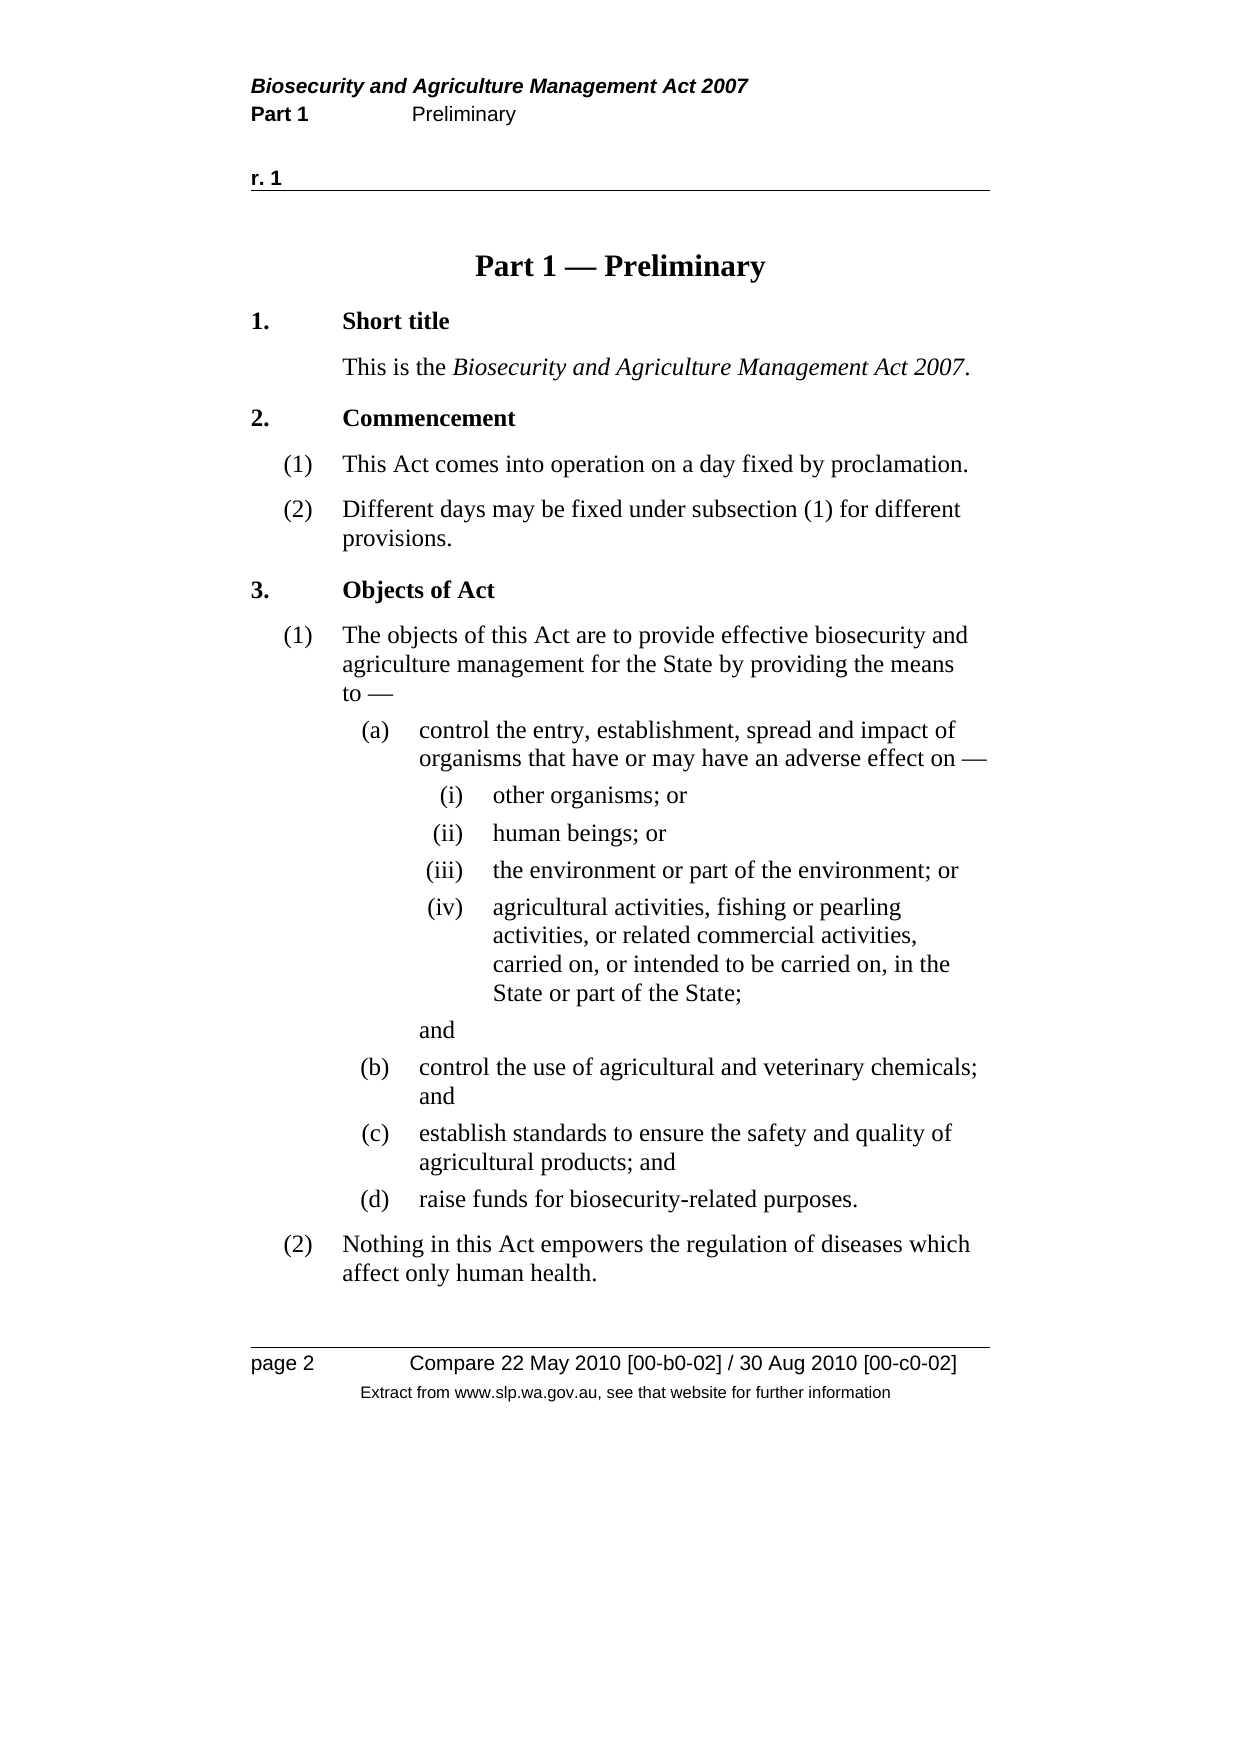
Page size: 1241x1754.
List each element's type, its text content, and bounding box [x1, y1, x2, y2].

text (ii) human beings; or [251, 818, 990, 846]
subtitle 3. Objects of Act [251, 575, 990, 603]
text (2) Nothing in this Act empowers the regulation of diseases which affect only human health. [251, 1229, 990, 1287]
text (iii) the environment or part of the environment; or [251, 855, 990, 883]
text This is the Biosecurity and Agriculture Management Act 2007. [251, 352, 990, 381]
text (1) The objects of this Act are to provide effective biosecurity and agriculture management for the State by providing the means to — [251, 620, 990, 706]
text (i) other organisms; or [251, 781, 990, 809]
text (1) This Act comes into operation on a day fixed by proclamation. [251, 449, 990, 478]
text (c) establish standards to ensure the safety and quality of agricultural products; and [251, 1118, 990, 1176]
text (2) Different days may be fixed under subsection (1) for different provisions. [251, 494, 990, 552]
text (d) raise funds for biosecurity-related purposes. [251, 1184, 990, 1213]
text (iv) agricultural activities, fishing or pearling activities, or related commercial activities, carried on, or intended to be carried on, in the State or part of the State; [251, 892, 990, 1007]
subtitle 2. Commencement [251, 403, 990, 432]
text and [251, 1015, 990, 1044]
text (a) control the entry, establishment, spread and impact of organisms that have or may have an adverse effect on — [251, 715, 990, 772]
text (b) control the use of agricultural and veterinary chemicals; and [251, 1052, 990, 1110]
subtitle Part 1 — Preliminary [251, 247, 990, 283]
subtitle 1. Short title [251, 306, 990, 335]
